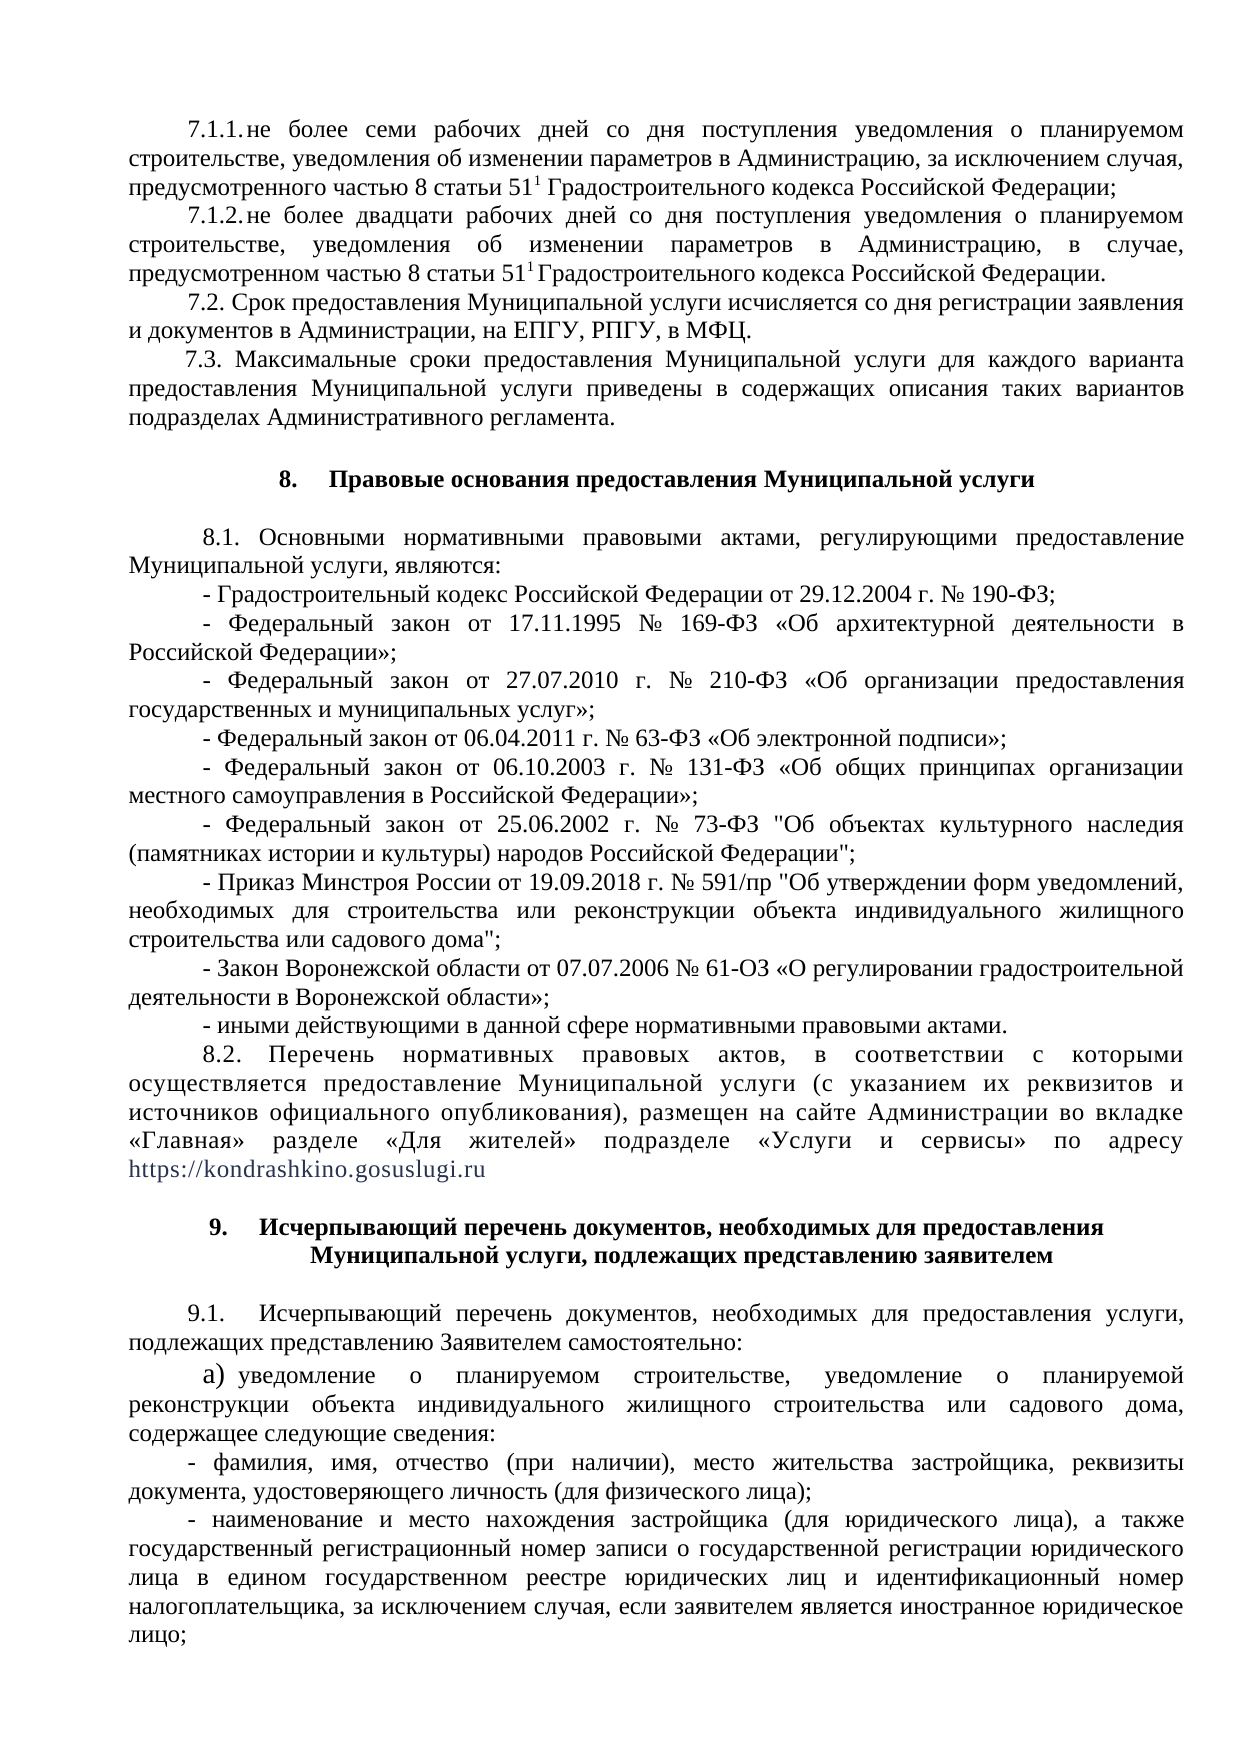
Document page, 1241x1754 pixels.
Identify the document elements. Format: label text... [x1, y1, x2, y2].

text - Федеральный закон от 17.11.1995 № 169-ФЗ «Об архитектурной деятельности в Российской Федерации»; [128, 608, 1185, 666]
list Исчерпывающий перечень документов, необходимых для предоставления Муниципальной услуги, подлежащих представлению заявителем [128, 1212, 1185, 1269]
list Исчерпывающий перечень документов, необходимых для предоставления услуги, подлежащих представлению Заявителем самостоятельно: [128, 1298, 1185, 1356]
list не более семи рабочих дней со дня поступления уведомления о планируемом строительстве, уведомления об изменении параметров в Администрацию, за исключением случая, предусмотренного частью 8 статьи 511 Градостроительного кодекса Российской Федерации; [128, 114, 1185, 200]
text - Градостроительный кодекс Российской Федерации от 29.12.2004 г. № 190-ФЗ; [128, 579, 1185, 608]
list Правовые основания предоставления Муниципальной услуги [128, 464, 1185, 493]
list - наименование и место нахождения застройщика (для юридического лица), а также государственный регистрационный номер записи о государственной регистрации юридического лица в едином государственном реестре юридических лиц и идентификационный номер налогоплательщика, за исключением случая, если заявителем является иностранное юридическое лицо; [128, 1504, 1185, 1648]
list - фамилия, имя, отчество (при наличии), место жительства застройщика, реквизиты документа, удостоверяющего личность (для физического лица); [128, 1447, 1185, 1504]
list уведомление о планируемом строительстве, уведомление о планируемой реконструкции объекта индивидуального жилищного строительства или садового дома, содержащее следующие сведения: [128, 1356, 1185, 1447]
list Основными нормативными правовыми актами, регулирующими предоставление Муниципальной услуги, являются: [128, 522, 1185, 579]
text - иными действующими в данной сфере нормативными правовыми актами. [128, 1011, 1185, 1039]
text 7.2. Срок предоставления Муниципальной услуги исчисляется со дня регистрации заявления и документов в Администрации, на ЕПГУ, РПГУ, в МФЦ. [128, 287, 1185, 344]
text - Федеральный закон от 06.10.2003 г. № 131-ФЗ «Об общих принципах организации местного самоуправления в Российской Федерации»; [128, 752, 1185, 809]
text - Закон Воронежской области от 07.07.2006 № 61-ОЗ «О регулировании градостроительной деятельности в Воронежской области»; [128, 953, 1185, 1011]
text - Приказ Минстроя России от 19.09.2018 г. № 591/пр "Об утверждении форм уведомлений, необходимых для строительства или реконструкции объекта индивидуального жилищного строительства или садового дома"; [128, 867, 1185, 953]
list Перечень нормативных правовых актов, в соответствии с которыми осуществляется предоставление Муниципальной услуги (с указанием их реквизитов и источников официального опубликования), размещен на сайте Администрации во вкладке «Главная» разделе «Для жителей» подразделе «Услуги и сервисы» по адресу https://kondrashkino.gosuslugi.ru [128, 1039, 1185, 1183]
text 7.3. Максимальные сроки предоставления Муниципальной услуги для каждого варианта предоставления Муниципальной услуги приведены в содержащих описания таких вариантов подразделах Административного регламента. [128, 344, 1185, 430]
text - Федеральный закон от 06.04.2011 г. № 63-ФЗ «Об электронной подписи»; [128, 723, 1185, 752]
list не более двадцати рабочих дней со дня поступления уведомления о планируемом строительстве, уведомления об изменении параметров в Администрацию, в случае, предусмотренном частью 8 статьи 511 Градостроительного кодекса Российской Федерации. [128, 200, 1185, 287]
text - Федеральный закон от 25.06.2002 г. № 73-ФЗ "Об объектах культурного наследия (памятниках истории и культуры) народов Российской Федерации"; [128, 809, 1185, 867]
text - Федеральный закон от 27.07.2010 г. № 210-ФЗ «Об организации предоставления государственных и муниципальных услуг»; [128, 666, 1185, 723]
